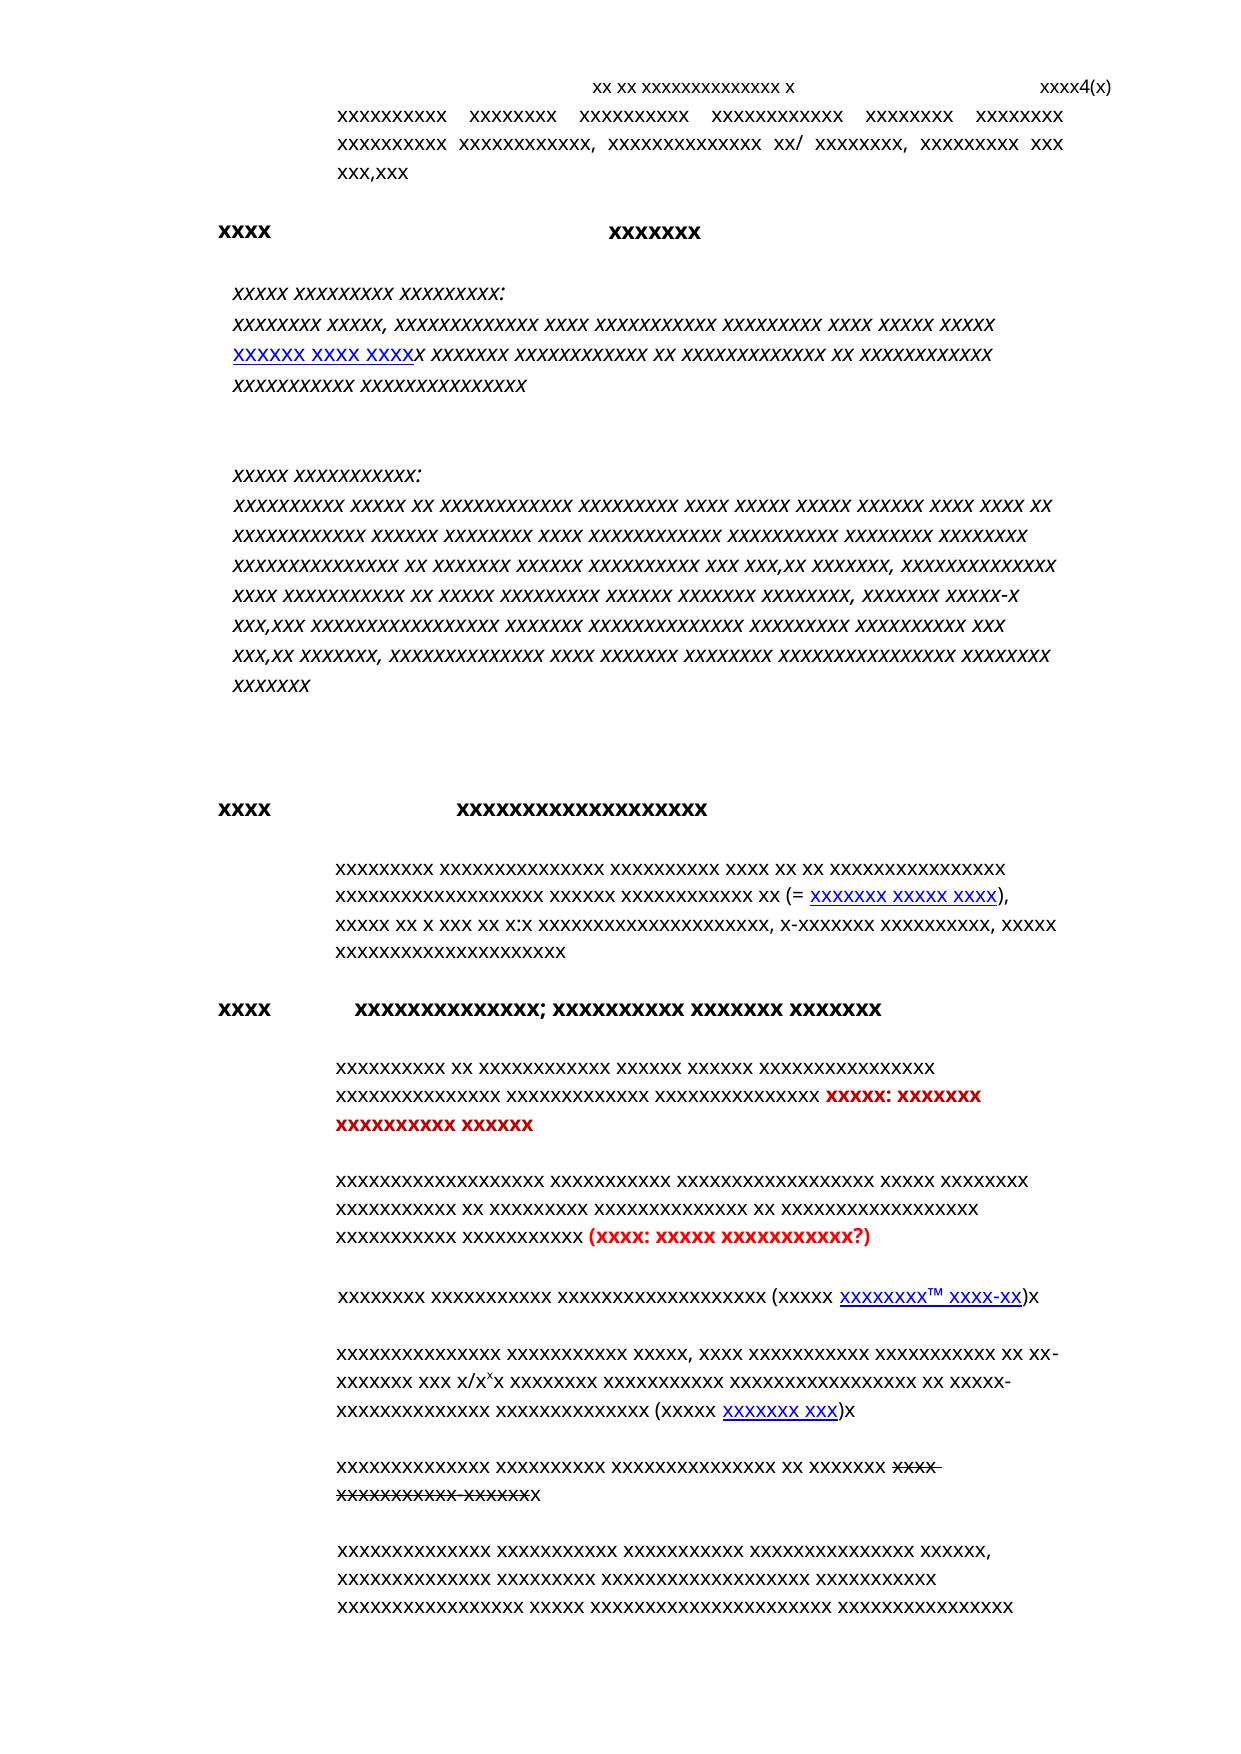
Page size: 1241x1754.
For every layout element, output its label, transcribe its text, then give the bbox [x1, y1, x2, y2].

text xxxxxxxxx xxxxxxxxxxxxxxx xxxxxxxxxx xxxx xx xx xxxxxxxxxxxxxxxx xxxxxxxxxxxxxxxxxxx xxxxxx xxxxxxxxxxxx xx (= xxxxxxx xxxxx xxxx), xxxxx xx x xxx xx x:x xxxxxxxxxxxxxxxxxxxxx, x-xxxxxxx xxxxxxxxxx, xxxxx xxxxxxxxxxxxxxxxxxxxx [335, 852, 1064, 964]
text xxxxx xxxxxxxxxxx: [233, 458, 1064, 488]
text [337, 1535, 1064, 1619]
text xxxxxxx [608, 215, 1064, 246]
text xxxxx xxxxxxxxx xxxxxxxxx: [233, 276, 1064, 307]
text xxxxxxxxxx xx xxxxxxxxxxxx xxxxxx xxxxxx xxxxxxxxxxxxxxxx xxxxxxxxxxxxxxx xxxxxxxxxxxxx xxxxxxxxxxxxxxx xxxxx: xxxxxxx xxxxxxxxxx xxxxxx [335, 1051, 1064, 1137]
text xxxxxxxx xxxxxxxxxxx xxxxxxxxxxxxxxxxxxx (xxxxx xxxxxxxx™ xxxx-xx)x [337, 1281, 1064, 1309]
text xxxxxxxxxx xxxxx xx xxxxxxxxxxxx xxxxxxxxx xxxx xxxxx xxxxx xxxxxx xxxx xxxx xx xxxxxxxxxxxx xxxxxx xxxxxxxx xxxx xxxxxxxxxxxx xxxxxxxxxx xxxxxxxx xxxxxxxx xxxxxxxxxxxxxxx xx xxxxxxx xxxxxx xxxxxxxxxx xxx xxx,xx xxxxxxx, xxxxxxxxxxxxxx xxxx xxxxxxxxxxx xx xxxxx xxxxxxxxx xxxxxx xxxxxxx xxxxxxxx, xxxxxxx xxxxx-x xxx,xxx xxxxxxxxxxxxxxxxx xxxxxxx xxxxxxxxxxxxxx xxxxxxxxx xxxxxxxxxx xxx xxx,xx xxxxxxx, xxxxxxxxxxxxxx xxxx xxxxxxx xxxxxxxx xxxxxxxxxxxxxxxx xxxxxxxx xxxxxxx [233, 488, 1064, 698]
text xxxxxxxxxxxxxx xxxxxxxxxx xxxxxxxxxxxxxxx xx xxxxxxx xxxx xxxxxxxxxxx-xxxxxxx [336, 1451, 1064, 1507]
text xxxx [218, 792, 414, 823]
text xxxxxxxx xxxxx, xxxxxxxxxxxxx xxxx xxxxxxxxxxx xxxxxxxxx xxxx xxxxx xxxxx xxxxxx xxxx xxxxx xxxxxxx xxxxxxxxxxxx xx xxxxxxxxxxxxx xx xxxxxxxxxxxx xxxxxxxxxxx xxxxxxxxxxxxxxx [233, 307, 1064, 398]
text xxxxxxxxxxxxxxx xxxxxxxxxxx xxxxx, xxxx xxxxxxxxxxx xxxxxxxxxxx xx xxxxxxxxx xxx x/xxx xxxxxxxx xxxxxxxxxxx xxxxxxxxxxxxxxxxx xx xxxxx-xxxxxxxxxxxxxx xxxxxxxxxxxxxx (xxxxx xxxxxxx xxx)x [336, 1337, 1064, 1423]
text xxxxxxxxxx xxxxxxxx xxxxxxxxxx xxxxxxxxxxxx xxxxxxxx xxxxxxxx xxxxxxxxxx xxxxxxxxxxxx, xxxxxxxxxxxxxx xx/ xxxxxxxx, xxxxxxxxx xxx xxx,xxx [337, 99, 1064, 185]
text xxxxxxxxxxxxxxxxxxx [456, 792, 1064, 823]
text xxxxxxxxxxxxxx; xxxxxxxxxx xxxxxxx xxxxxxx [354, 992, 1064, 1023]
text xxxx [218, 214, 564, 246]
text xxxx [218, 992, 310, 1023]
text xxxxxxxxxxxxxxxxxxx xxxxxxxxxxx xxxxxxxxxxxxxxxxxx xxxxx xxxxxxxx xxxxxxxxxxx xx xxxxxxxxx xxxxxxxxxxxxxx xx xxxxxxxxxxxxxxxxxx xxxxxxxxxxx xxxxxxxxxxx (xxxx: xxxxx xxxxxxxxxxx?) [335, 1165, 1064, 1249]
